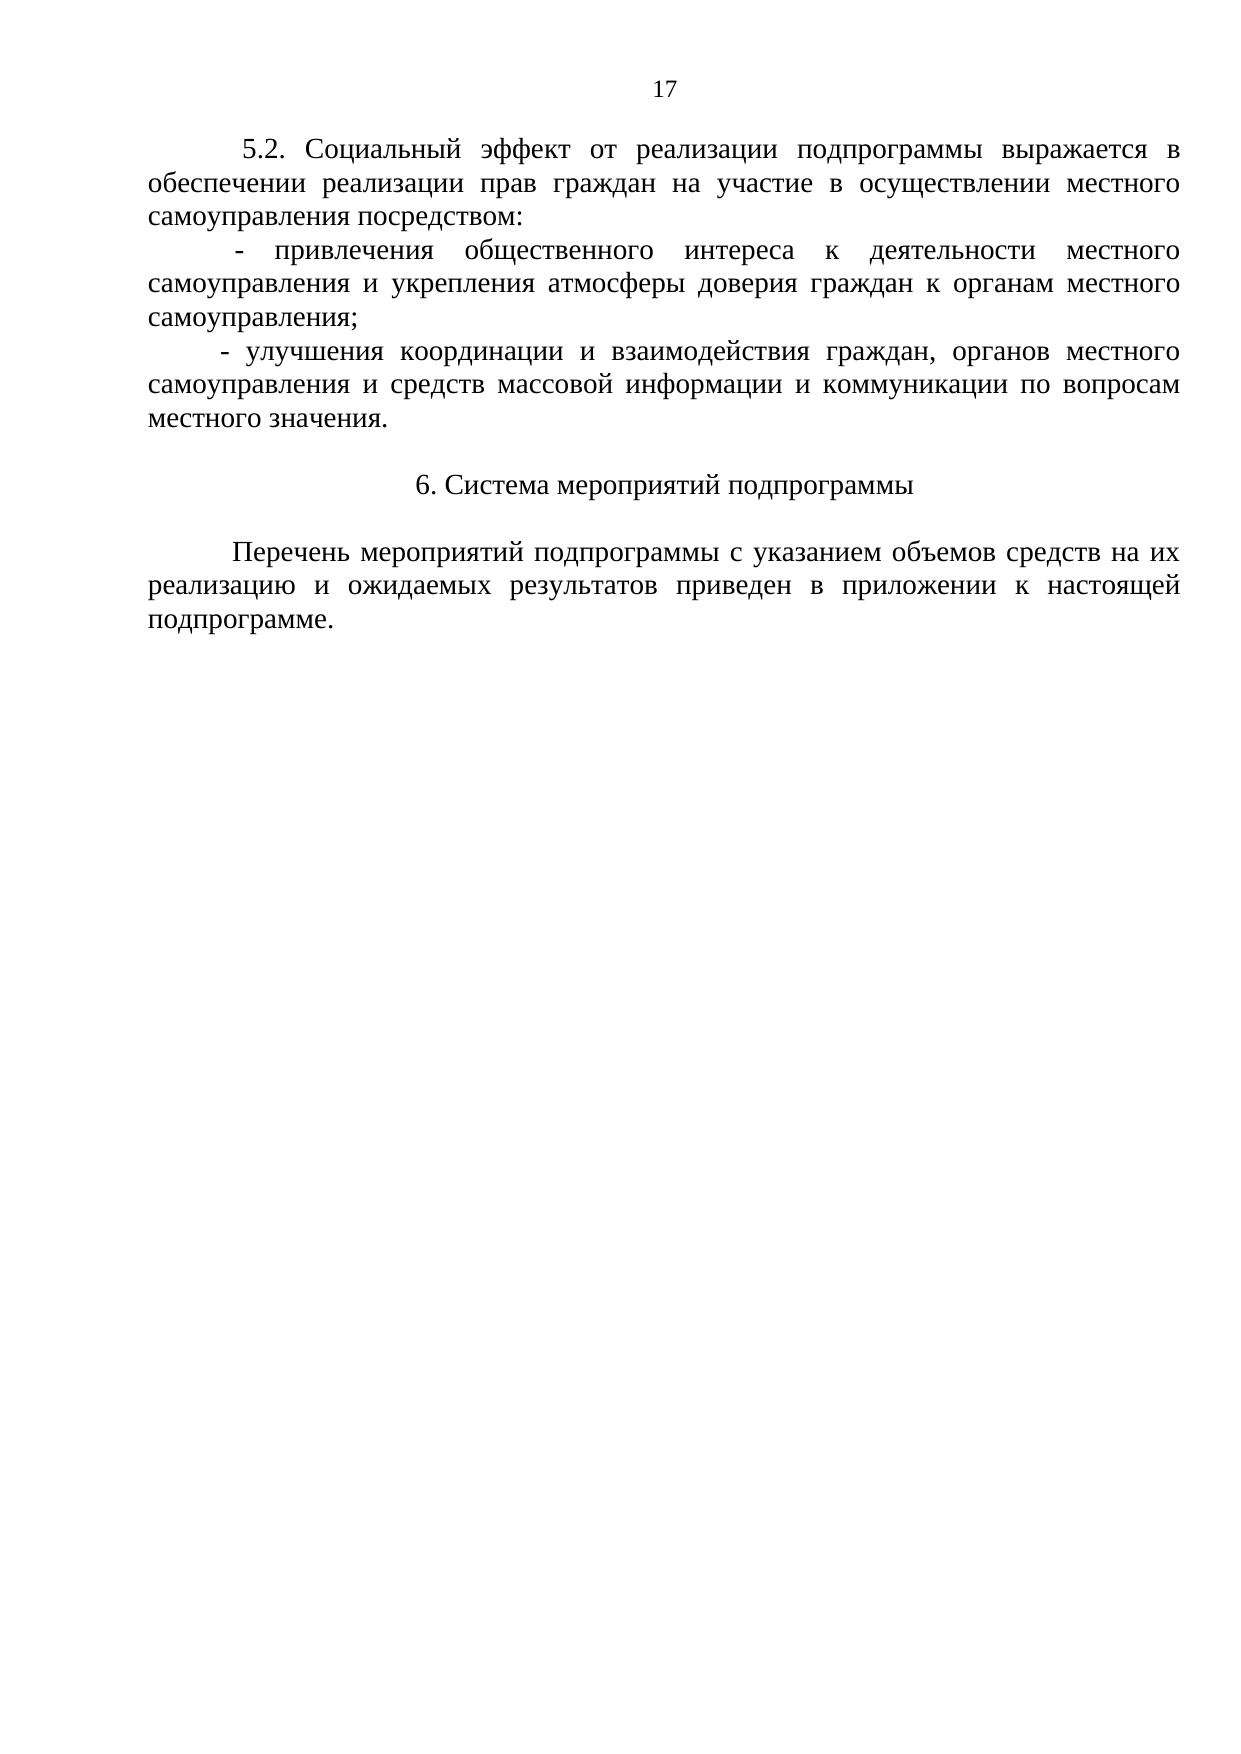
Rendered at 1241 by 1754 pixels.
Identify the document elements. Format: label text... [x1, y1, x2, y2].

text 6. Система мероприятий подпрограммы [148, 467, 1181, 500]
text Перечень мероприятий подпрограммы с указанием объемов средств на их реализацию и ожидаемых результатов приведен в приложении к настоящей подпрограмме. [148, 534, 1181, 634]
text - улучшения координации и взаимодействия граждан, органов местного самоуправления и средств массовой информации и коммуникации по вопросам местного значения. [148, 333, 1181, 433]
text - привлечения общественного интереса к деятельности местного самоуправления и укрепления атмосферы доверия граждан к органам местного самоуправления; [148, 232, 1181, 333]
text 5.2. Социальный эффект от реализации подпрограммы выражается в обеспечении реализации прав граждан на участие в осуществлении местного самоуправления посредством: [148, 131, 1181, 232]
